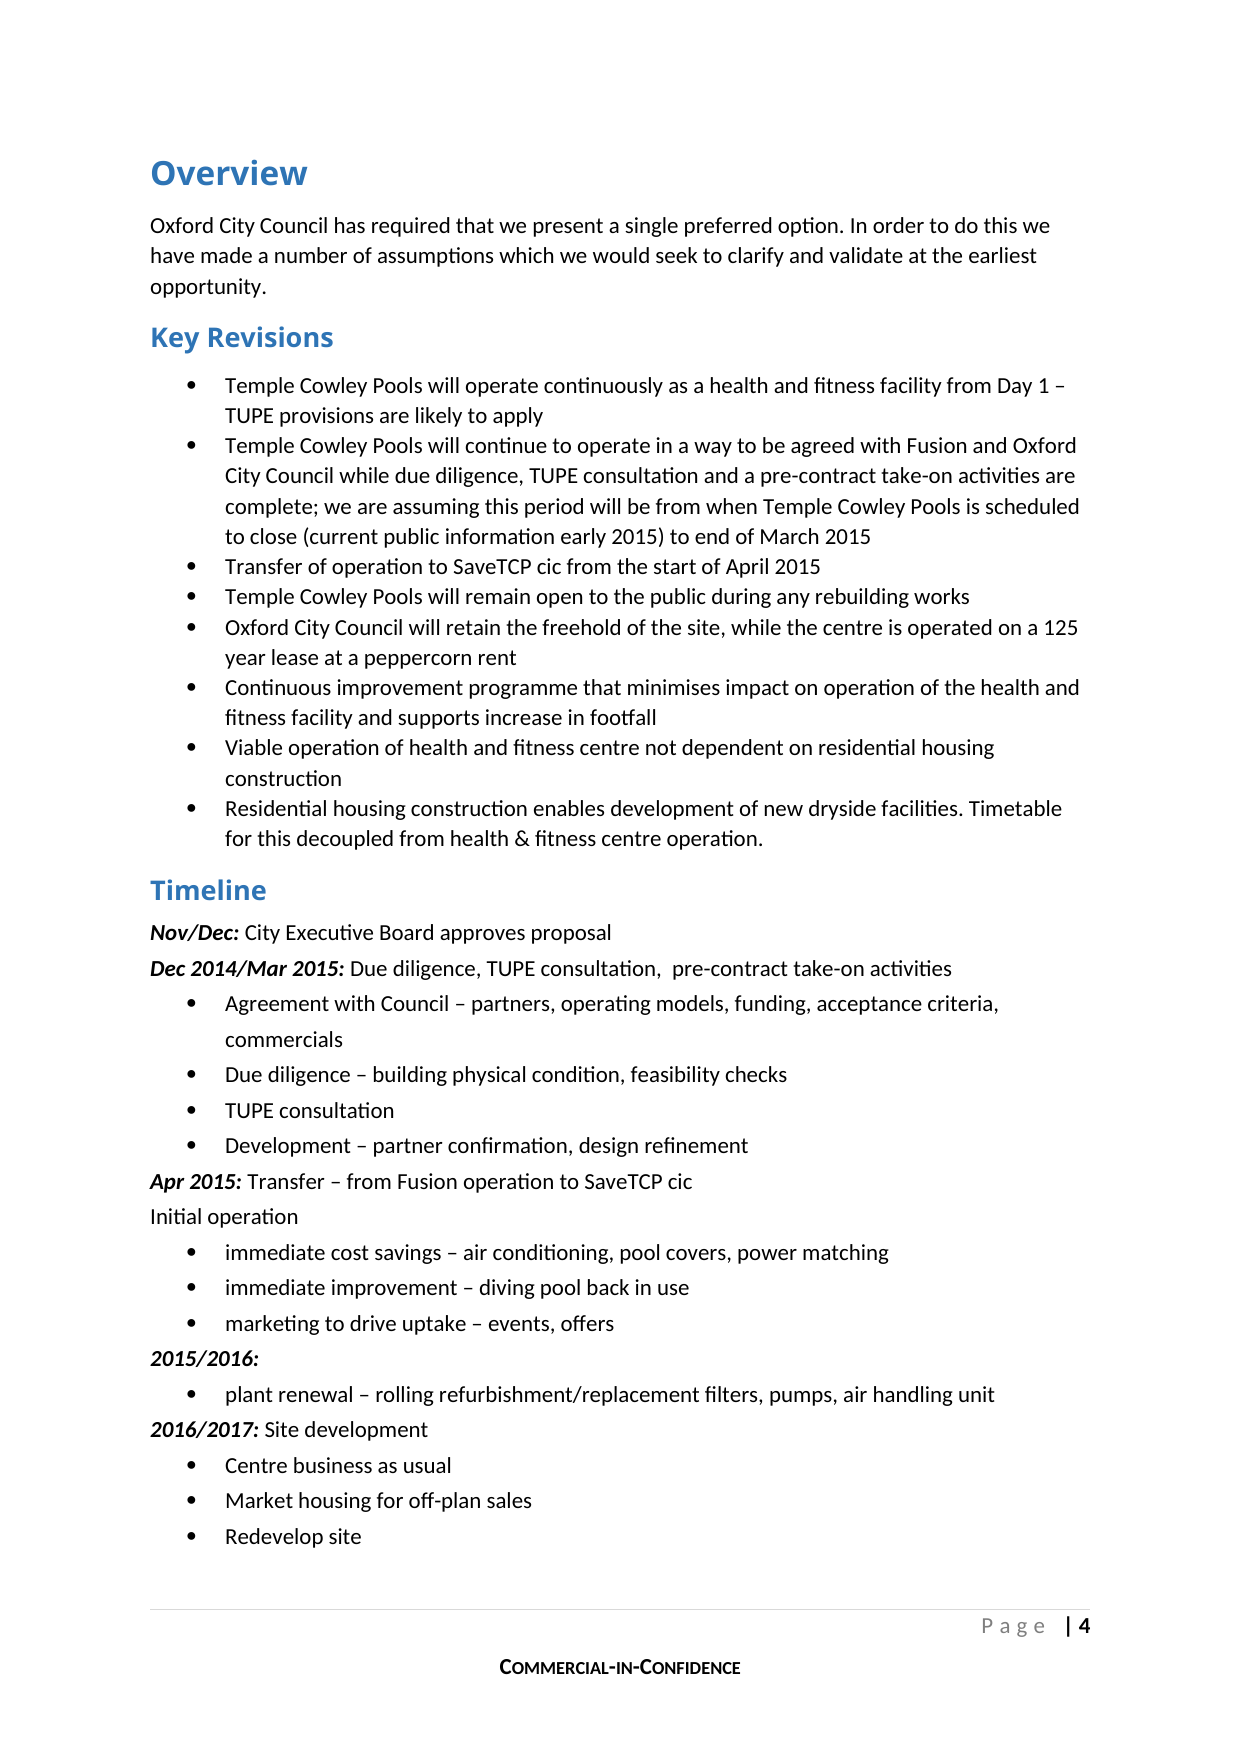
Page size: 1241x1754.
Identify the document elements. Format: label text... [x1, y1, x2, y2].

list Development – partner confirmation, design refinement [187, 1124, 1090, 1159]
list Temple Cowley Pools will continue to operate in a way to be agreed with Fusion and Oxford City Council while due diligence, TUPE consultation and a pre-contract take-on activities are complete; we are assuming this period will be from when Temple Cowley Pools is scheduled to close (current public information early 2015) to end of March 2015 [187, 431, 1090, 550]
list TUPE consultation [187, 1088, 1090, 1124]
list Centre business as usual [187, 1444, 1090, 1479]
text 2016/2017: Site development [150, 1408, 1090, 1444]
list Market housing for off-plan sales [187, 1479, 1090, 1515]
list immediate cost savings – air conditioning, pool covers, power matching [187, 1231, 1090, 1266]
list immediate improvement – diving pool back in use [187, 1266, 1090, 1302]
list Continuous improvement programme that minimises impact on operation of the health and fitness facility and supports increase in footfall [187, 673, 1090, 731]
list Transfer of operation to SaveTCP cic from the start of April 2015 [187, 552, 1090, 580]
text 2015/2016: [150, 1337, 1090, 1373]
text Apr 2015: Transfer – from Fusion operation to SaveTCP cic [150, 1159, 1090, 1195]
list Viable operation of health and fitness centre not dependent on residential housing construction [187, 733, 1090, 792]
list plant renewal – rolling refurbishment/replacement filters, pumps, air handling unit [187, 1373, 1090, 1408]
text Nov/Dec: City Executive Board approves proposal [150, 911, 1090, 946]
text Oxford City Council has required that we present a single preferred option. In order to do this we have made a number of assumptions which we would seek to clarify and validate at the earliest opportunity. [150, 211, 1090, 300]
list marketing to drive uptake – events, offers [187, 1302, 1090, 1337]
list Temple Cowley Pools will operate continuously as a health and fitness facility from Day 1 – TUPE provisions are likely to apply [187, 371, 1090, 429]
list Agreement with Council – partners, operating models, funding, acceptance criteria, commercials [187, 982, 1090, 1053]
text Dec 2014/Mar 2015: Due diligence, TUPE consultation, pre-contract take-on activities [150, 946, 1090, 982]
list Residential housing construction enables development of new dryside facilities. Timetable for this decoupled from health & fitness centre operation. [187, 794, 1090, 852]
list Oxford City Council will retain the freehold of the site, while the centre is operated on a 125 year lease at a peppercorn rent [187, 613, 1090, 671]
list Temple Cowley Pools will remain open to the public during any rebuilding works [187, 582, 1090, 611]
subtitle Key Revisions [150, 319, 1090, 356]
text Initial operation [150, 1195, 1090, 1231]
list Redevelop site [187, 1515, 1090, 1550]
list Due diligence – building physical condition, feasibility checks [187, 1053, 1090, 1088]
subtitle Timeline [150, 871, 1090, 908]
subtitle Overview [150, 150, 1090, 195]
